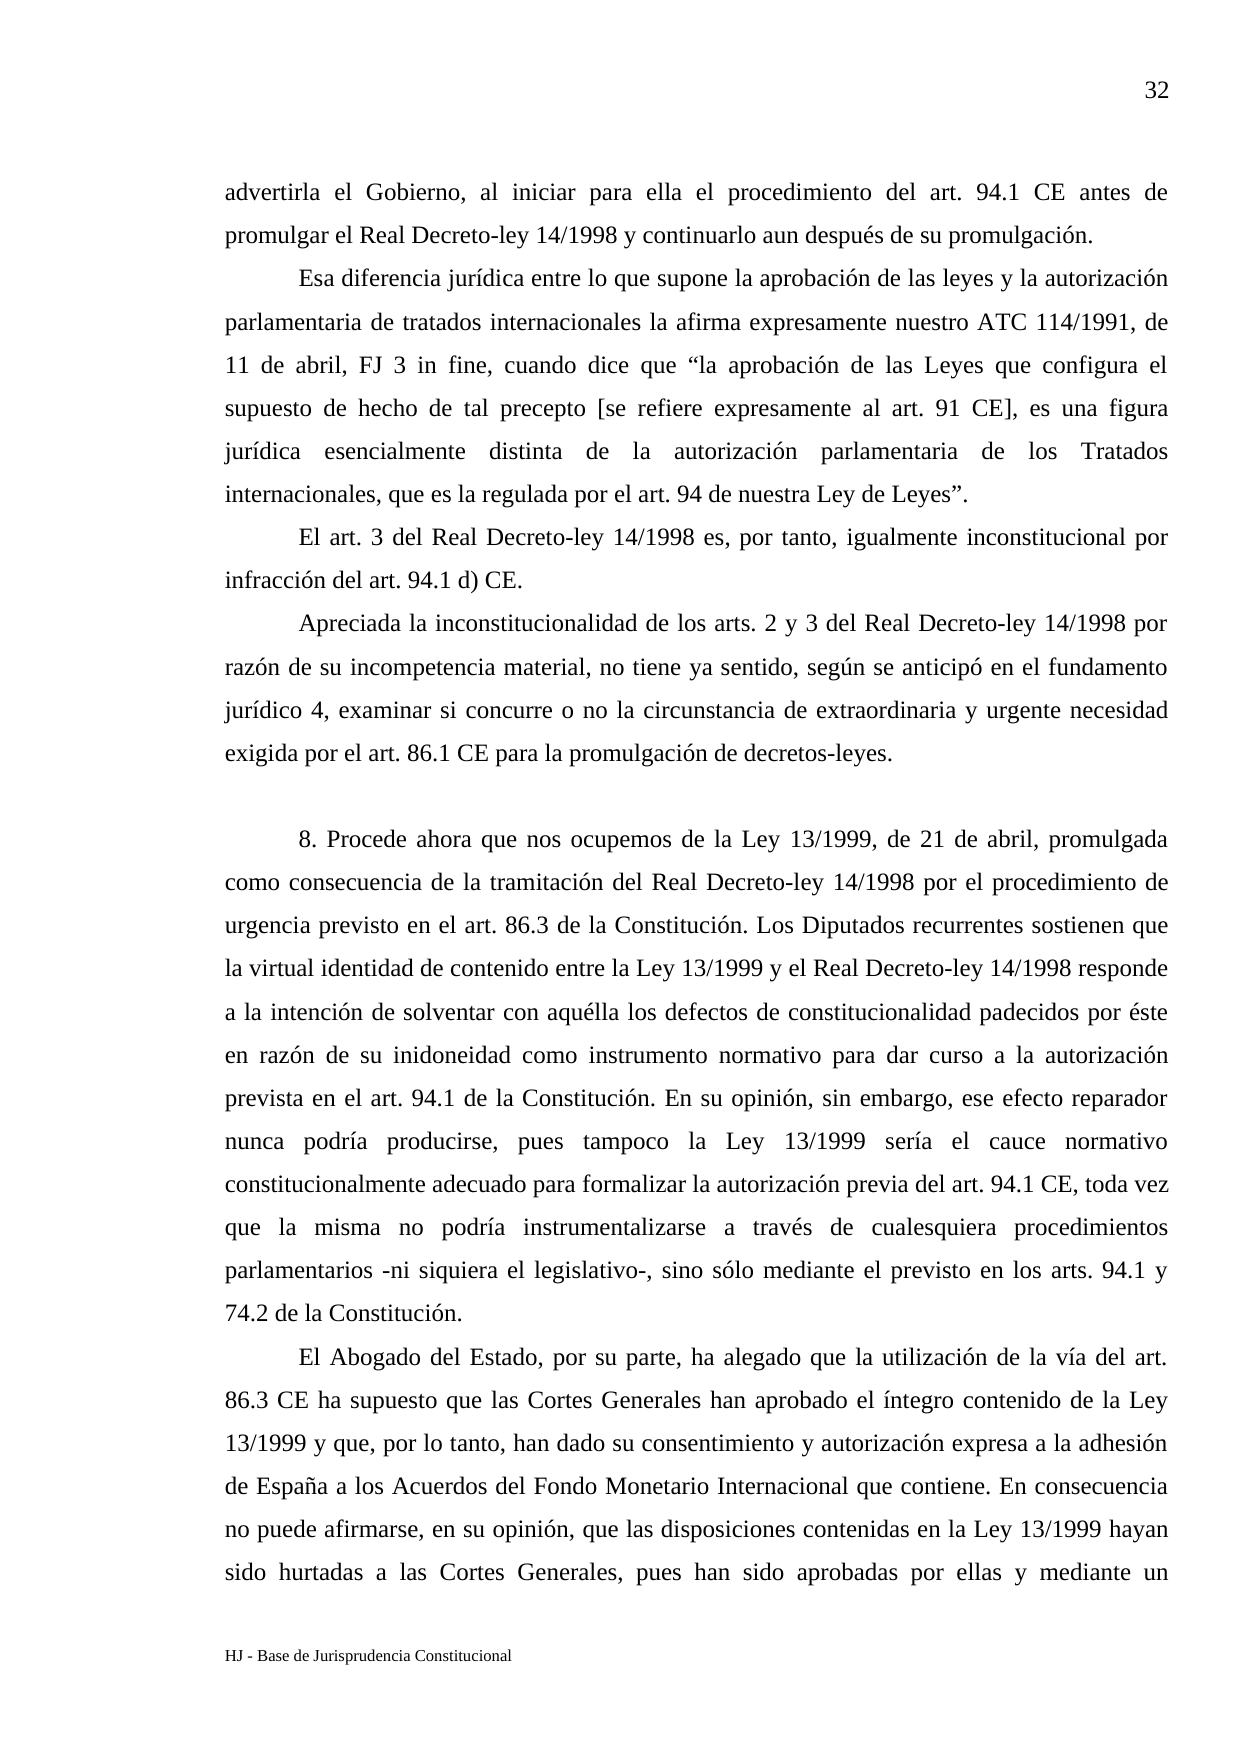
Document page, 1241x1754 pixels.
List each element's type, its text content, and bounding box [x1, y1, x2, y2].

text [224, 177, 1169, 249]
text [224, 1342, 1169, 1586]
text Apreciada la inconstitucionalidad de los arts. 2 y 3 del Real Decreto-ley 14/1998 por razón de su incompetencia material, no tiene ya sentido, según se anticipó en el fundamento jurídico 4, examinar si concurre o no la circunstancia de extraordinaria y urgente necesidad exigida por el art. 86.1 CE para la promulgación de decretos-leyes. [224, 608, 1169, 767]
text El art. 3 del Real Decreto-ley 14/1998 es, por tanto, igualmente inconstitucional por infracción del art. 94.1 d) CE. [224, 522, 1169, 594]
text 8. Procede ahora que nos ocupemos de la Ley 13/1999, de 21 de abril, promulgada como consecuencia de la tramitación del Real Decreto-ley 14/1998 por el procedimiento de urgencia previsto en el art. 86.3 de la Constitución. Los Diputados recurrentes sostienen que la virtual identidad de contenido entre la Ley 13/1999 y el Real Decreto-ley 14/1998 responde a la intención de solventar con aquélla los defectos de constitucionalidad padecidos por éste en razón de su inidoneidad como instrumento normativo para dar curso a la autorización prevista en el art. 94.1 de la Constitución. En su opinión, sin embargo, ese efecto reparador nunca podría producirse, pues tampoco la Ley 13/1999 sería el cauce normativo constitucionalmente adecuado para formalizar la autorización previa del art. 94.1 CE, toda vez que la misma no podría instrumentalizarse a través de cualesquiera procedimientos parlamentarios -ni siquiera el legislativo-, sino sólo mediante el previsto en los arts. 94.1 y 74.2 de la Constitución. [224, 824, 1169, 1327]
text Esa diferencia jurídica entre lo que supone la aprobación de las leyes y la autorización parlamentaria de tratados internacionales la afirma expresamente nuestro ATC 114/1991, de 11 de abril, FJ 3 in fine, cuando dice que “la aprobación de las Leyes que configura el supuesto de hecho de tal precepto [se refiere expresamente al art. 91 CE], es una figura jurídica esencialmente distinta de la autorización parlamentaria de los Tratados internacionales, que es la regulada por el art. 94 de nuestra Ley de Leyes”. [224, 263, 1169, 508]
